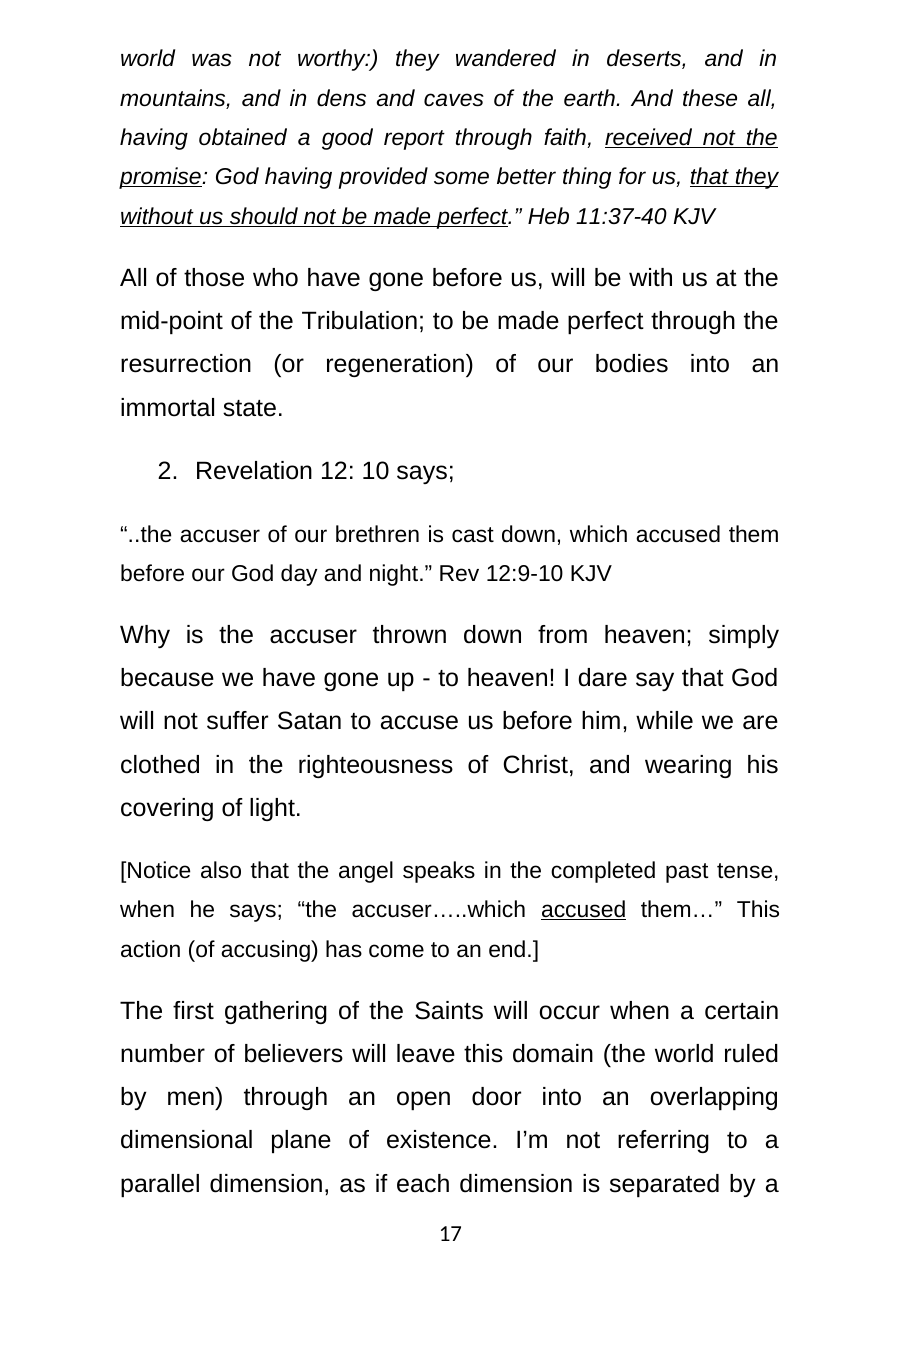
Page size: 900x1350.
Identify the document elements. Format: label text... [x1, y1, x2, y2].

text Why is the accuser thrown down from heaven; simply because we have gone up - to heaven! I dare say that God will not suffer Satan to accuse us before him, while we are clothed in the righteousness of Christ, and wearing his covering of light. [120, 620, 780, 822]
text “..the accuser of our brethren is cast down, which accused them before our God day and night.” Rev 12:9-10 KJV [120, 521, 780, 586]
list Revelation 12: 10 says; [157, 457, 780, 485]
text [120, 996, 780, 1197]
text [120, 45, 780, 229]
text All of those who have gone before us, will be with us at the mid-point of the Tribulation; to be made perfect through the resurrection (or regeneration) of our bodies into an immortal state. [120, 263, 780, 421]
text [Notice also that the angel speaks in the completed past tense, when he says; “the accuser…..which accused them…” This action (of accusing) has come to an end.] [120, 857, 780, 962]
